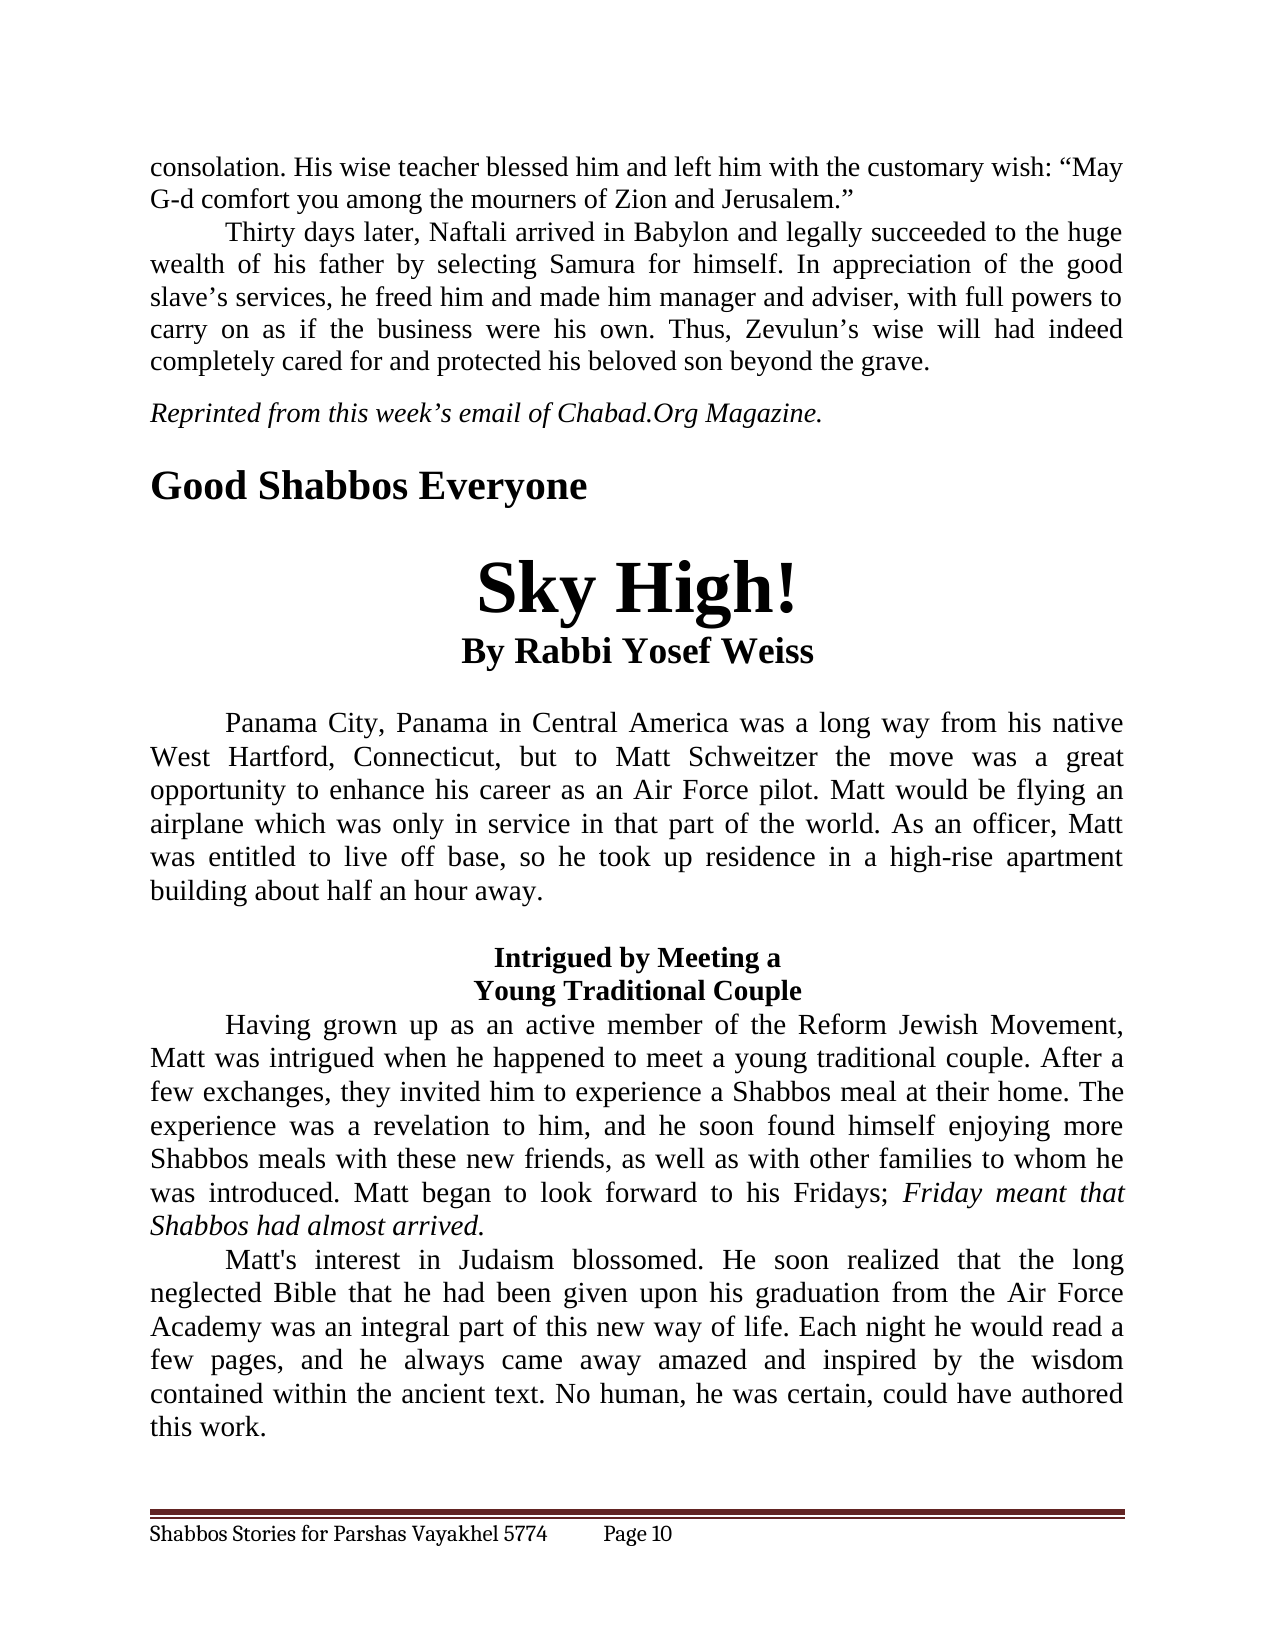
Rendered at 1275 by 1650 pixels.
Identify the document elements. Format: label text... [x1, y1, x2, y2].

text By Rabbi Yosef Weiss [150, 628, 1125, 672]
text Intrigued by Meeting a [150, 940, 1125, 973]
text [150, 150, 1125, 215]
text Sky High! [150, 542, 1125, 628]
text , in Central America was a long way from his native , but to Matt Schweitzer the move was a great opportunity to enhance his career as an Air Force pilot. Matt would be flying an airplane which was only in service in that part of the world. As an officer, Matt was entitled to live off base, so he took up residence in a high-rise apartment building about half an hour away. [150, 705, 1125, 906]
text Good Shabbos Everyone [150, 461, 1125, 509]
text Reprinted from this week’s email of Chabad.Org Magazine. [150, 396, 1125, 428]
text Young Traditional Couple [150, 973, 1125, 1007]
text Having grown up as an active member of the Reform Jewish Movement, Matt was intrigued when he happened to meet a young traditional couple. After a few exchanges, they invited him to experience a Shabbos meal at their home. The experience was a revelation to him, and he soon found himself enjoying more Shabbos meals with these new friends, as well as with other families to whom he was introduced. Matt began to look forward to his Fridays; Friday meant that Shabbos had almost arrived. [150, 1007, 1125, 1242]
text Matt's interest in Judaism blossomed. He soon realized that the long neglected Bible that he had been given upon his graduation from the Air Force Academy was an integral part of this new way of life. Each night he would read a few pages, and he always came away amazed and inspired by the wisdom contained within the ancient text. No human, he was certain, could have authored this work. [150, 1242, 1125, 1443]
text Thirty days later, Naftali arrived in and legally succeeded to the huge wealth of his father by selecting Samura for himself. In appreciation of the good slave’s services, he freed him and made him manager and adviser, with full powers to carry on as if the business were his own. Thus, Zevulun’s wise will had indeed completely cared for and protected his beloved son beyond the grave. [150, 215, 1125, 377]
